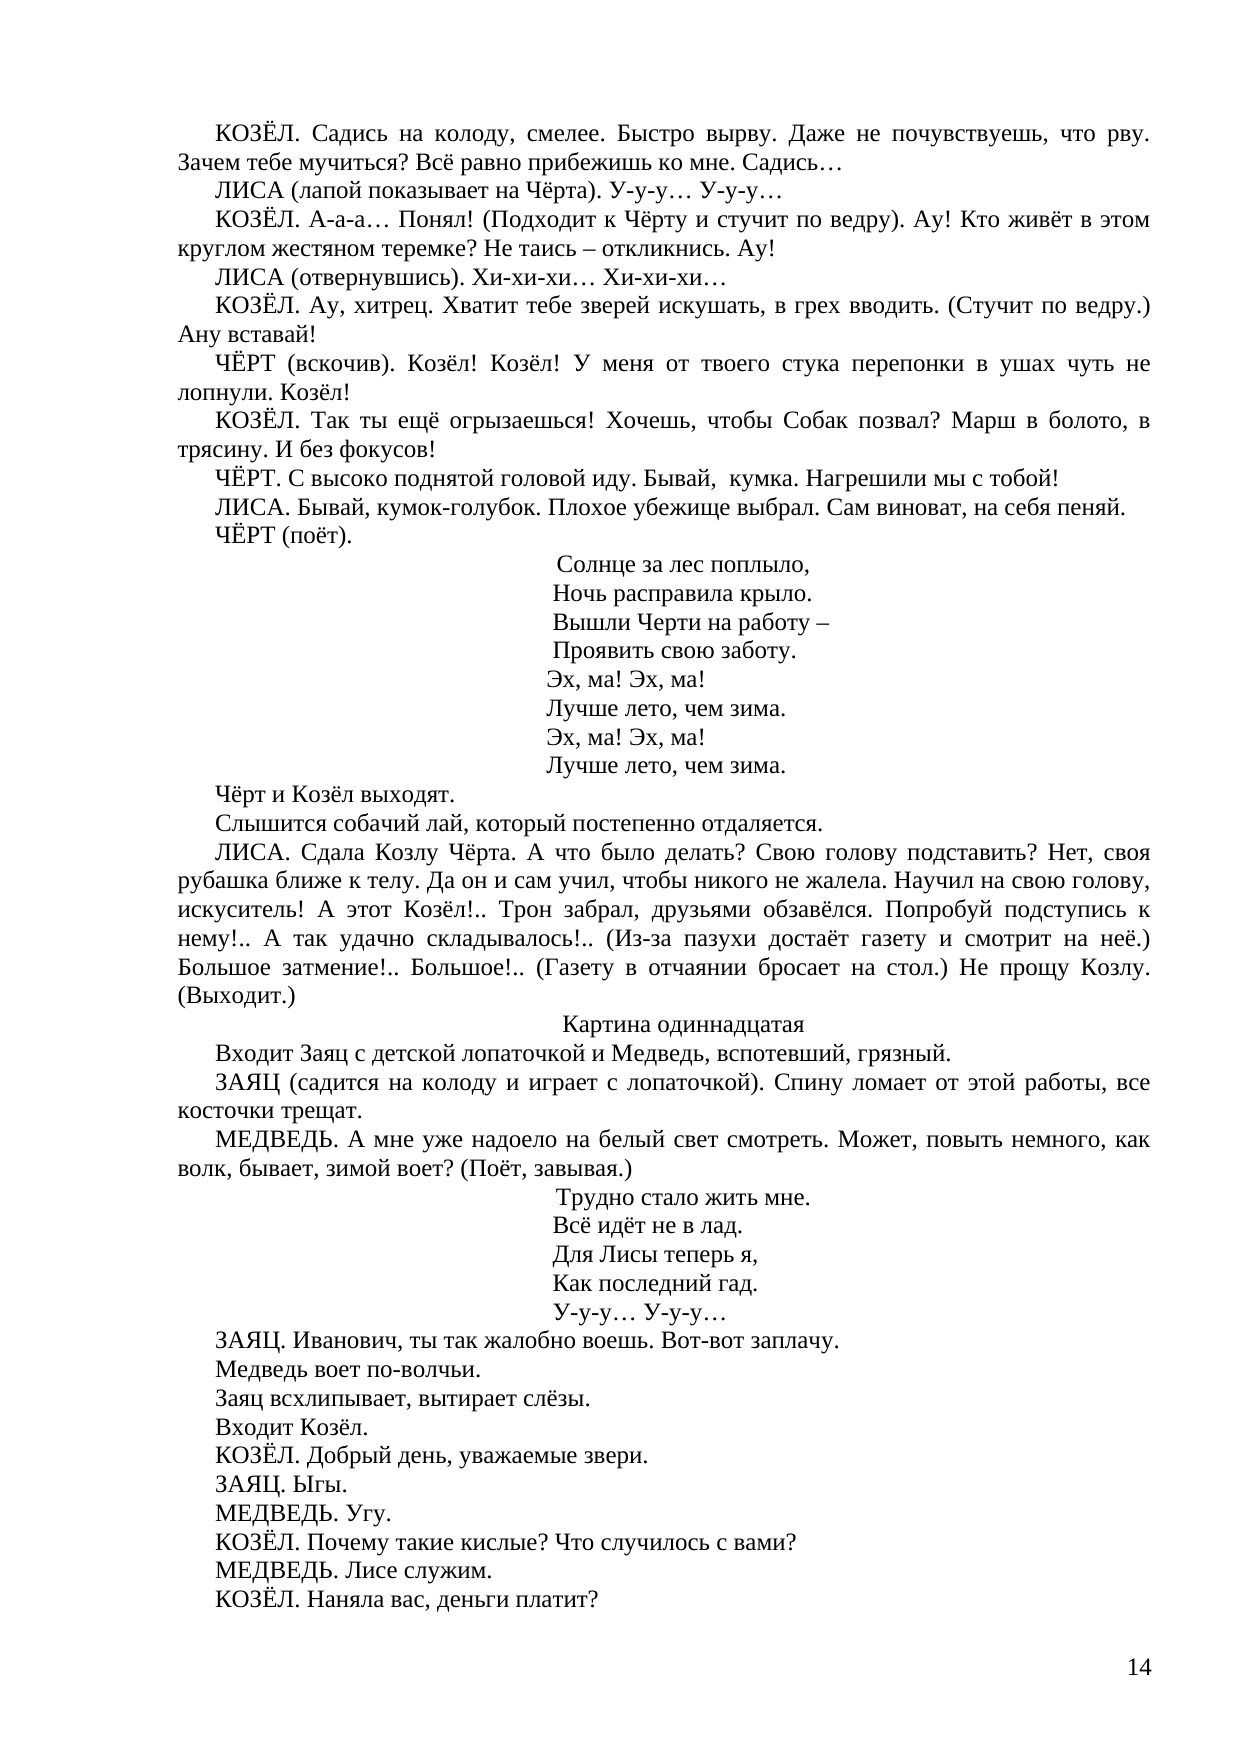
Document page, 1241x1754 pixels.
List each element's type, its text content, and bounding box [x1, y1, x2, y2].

text КОЗЁЛ. Добрый день, уважаемые звери. [177, 1441, 1152, 1469]
text КОЗЁЛ. Так ты ещё огрызаешься! Хочешь, чтобы Собак позвал? Марш в болото, в трясину. И без фокусов! [177, 406, 1152, 463]
text Входит Козёл. [177, 1412, 1152, 1441]
text Медведь воет по-волчьи. [177, 1354, 1152, 1383]
text ЧЁРТ. С высоко поднятой головой иду. Бывай, кумка. Нагрешили мы с тобой! [177, 463, 1152, 492]
text Картина одиннадцатая [177, 1009, 1152, 1038]
text ЧЁРТ (вскочив). Козёл! Козёл! У меня от твоего стука перепонки в ушах чуть не лопнули. Козёл! [177, 348, 1152, 406]
text ЛИСА. Бывай, кумок-голубок. Плохое убежище выбрал. Сам виноват, на себя пеняй. [177, 492, 1152, 521]
text Лучше лето, чем зима. [177, 693, 1152, 722]
text ЛИСА. Сдала Козлу Чёрта. А что было делать? Свою голову подставить? Нет, своя рубашка ближе к телу. Да он и сам учил, чтобы никого не жалела. Научил на свою голову, искуситель! А этот Козёл!.. Трон забрал, друзьями обзавёлся. Попробуй подступись к нему!.. А так удачно складывалось!.. (Из-за пазухи достаёт газету и смотрит на неё.) Большое затмение!.. Большое!.. (Газету в отчаянии бросает на стол.) Не прощу Козлу. (Выходит.) [177, 837, 1152, 1009]
text Как последний гад. [177, 1268, 1152, 1297]
text ЗАЯЦ. Ыгы. [177, 1469, 1152, 1498]
text КОЗЁЛ. А-а-а… Понял! (Подходит к Чёрту и стучит по ведру). Ау! Кто живёт в этом круглом жестяном теремке? Не таись – откликнись. Ау! [177, 204, 1152, 262]
text Всё идёт не в лад. [177, 1211, 1152, 1239]
text Ночь расправила крыло. [177, 578, 1152, 607]
text Эх, ма! Эх, ма! [177, 664, 1152, 693]
text КОЗЁЛ. Ау, хитрец. Хватит тебе зверей искушать, в грех вводить. (Стучит по ведру.) Ану вставай! [177, 291, 1152, 348]
text ЗАЯЦ. Иванович, ты так жалобно воешь. Вот-вот заплачу. [177, 1326, 1152, 1354]
text ЛИСА (лапой показывает на Чёрта). У-у-у… У-у-у… [177, 176, 1152, 204]
text У-у-у… У-у-у… [177, 1297, 1152, 1326]
text КОЗЁЛ. Садись на колоду, смелее. Быстро вырву. Даже не почувствуешь, что рву. Зачем тебе мучиться? Всё равно прибежишь ко мне. Садись… [177, 118, 1152, 176]
text ЛИСА (отвернувшись). Хи-хи-хи… Хи-хи-хи… [177, 262, 1152, 291]
text ЧЁРТ (поёт). [177, 521, 1152, 549]
text Эх, ма! Эх, ма! [177, 722, 1152, 751]
text МЕДВЕДЬ. А мне уже надоело на белый свет смотреть. Может, повыть немного, как волк, бывает, зимой воет? (Поёт, завывая.) [177, 1124, 1152, 1182]
text КОЗЁЛ. Наняла вас, деньги платит? [177, 1584, 1152, 1613]
text КОЗЁЛ. Почему такие кислые? Что случилось с вами? [177, 1527, 1152, 1556]
text МЕДВЕДЬ. Угу. [177, 1498, 1152, 1527]
text Проявить свою заботу. [177, 636, 1152, 664]
text Входит Заяц с детской лопаточкой и Медведь, вспотевший, грязный. [177, 1038, 1152, 1067]
text Слышится собачий лай, который постепенно отдаляется. [177, 808, 1152, 837]
text Заяц всхлипывает, вытирает слёзы. [177, 1383, 1152, 1412]
text Для Лисы теперь я, [177, 1239, 1152, 1268]
text Лучше лето, чем зима. [177, 751, 1152, 779]
text Трудно стало жить мне. [177, 1182, 1152, 1211]
text Солнце за лес поплыло, [177, 549, 1152, 578]
text МЕДВЕДЬ. Лисе служим. [177, 1556, 1152, 1584]
text Вышли Черти на работу – [177, 607, 1152, 636]
text Чёрт и Козёл выходят. [177, 779, 1152, 808]
text ЗАЯЦ (садится на колоду и играет с лопаточкой). Спину ломает от этой работы, все косточки трещат. [177, 1067, 1152, 1124]
